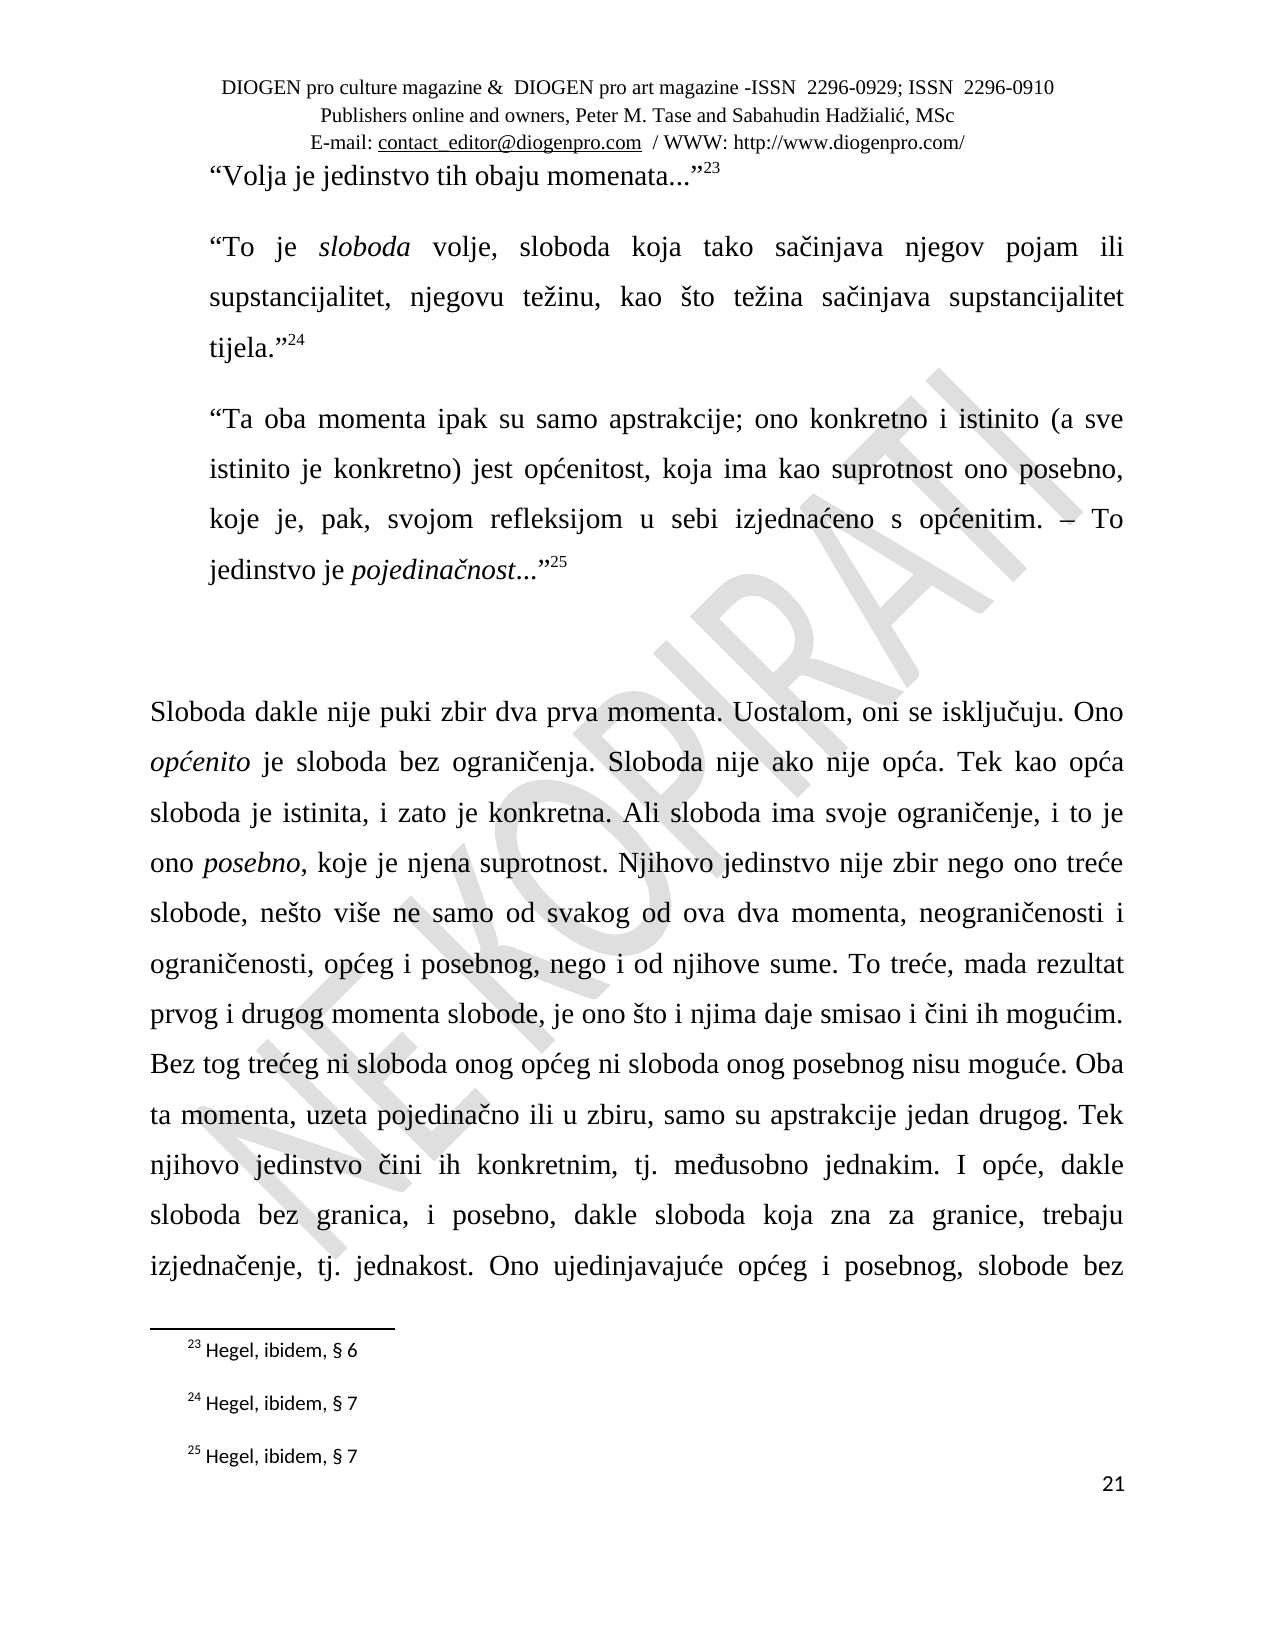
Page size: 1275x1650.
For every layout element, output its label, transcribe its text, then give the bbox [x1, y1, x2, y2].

text “To je sloboda volje, sloboda koja tako sačinjava njegov pojam ili supstancijalitet, njegovu težinu, kao što težina sačinjava supstancijalitet tijela.” [209, 229, 1125, 363]
text “Volja je jedinstvo tih obaju momenata...” [209, 158, 1125, 192]
text “Ta oba momenta ipak su samo apstrakcije; ono konkretno i istinito (a sve istinito je konkretno) jest općenitost, koja ima kao suprotnost ono posebno, koje je, pak, svojom refleksijom u sebi izjednaćeno s općenitim. – To jedinstvo je pojedinačnost...” [209, 401, 1125, 586]
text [150, 694, 1125, 1281]
